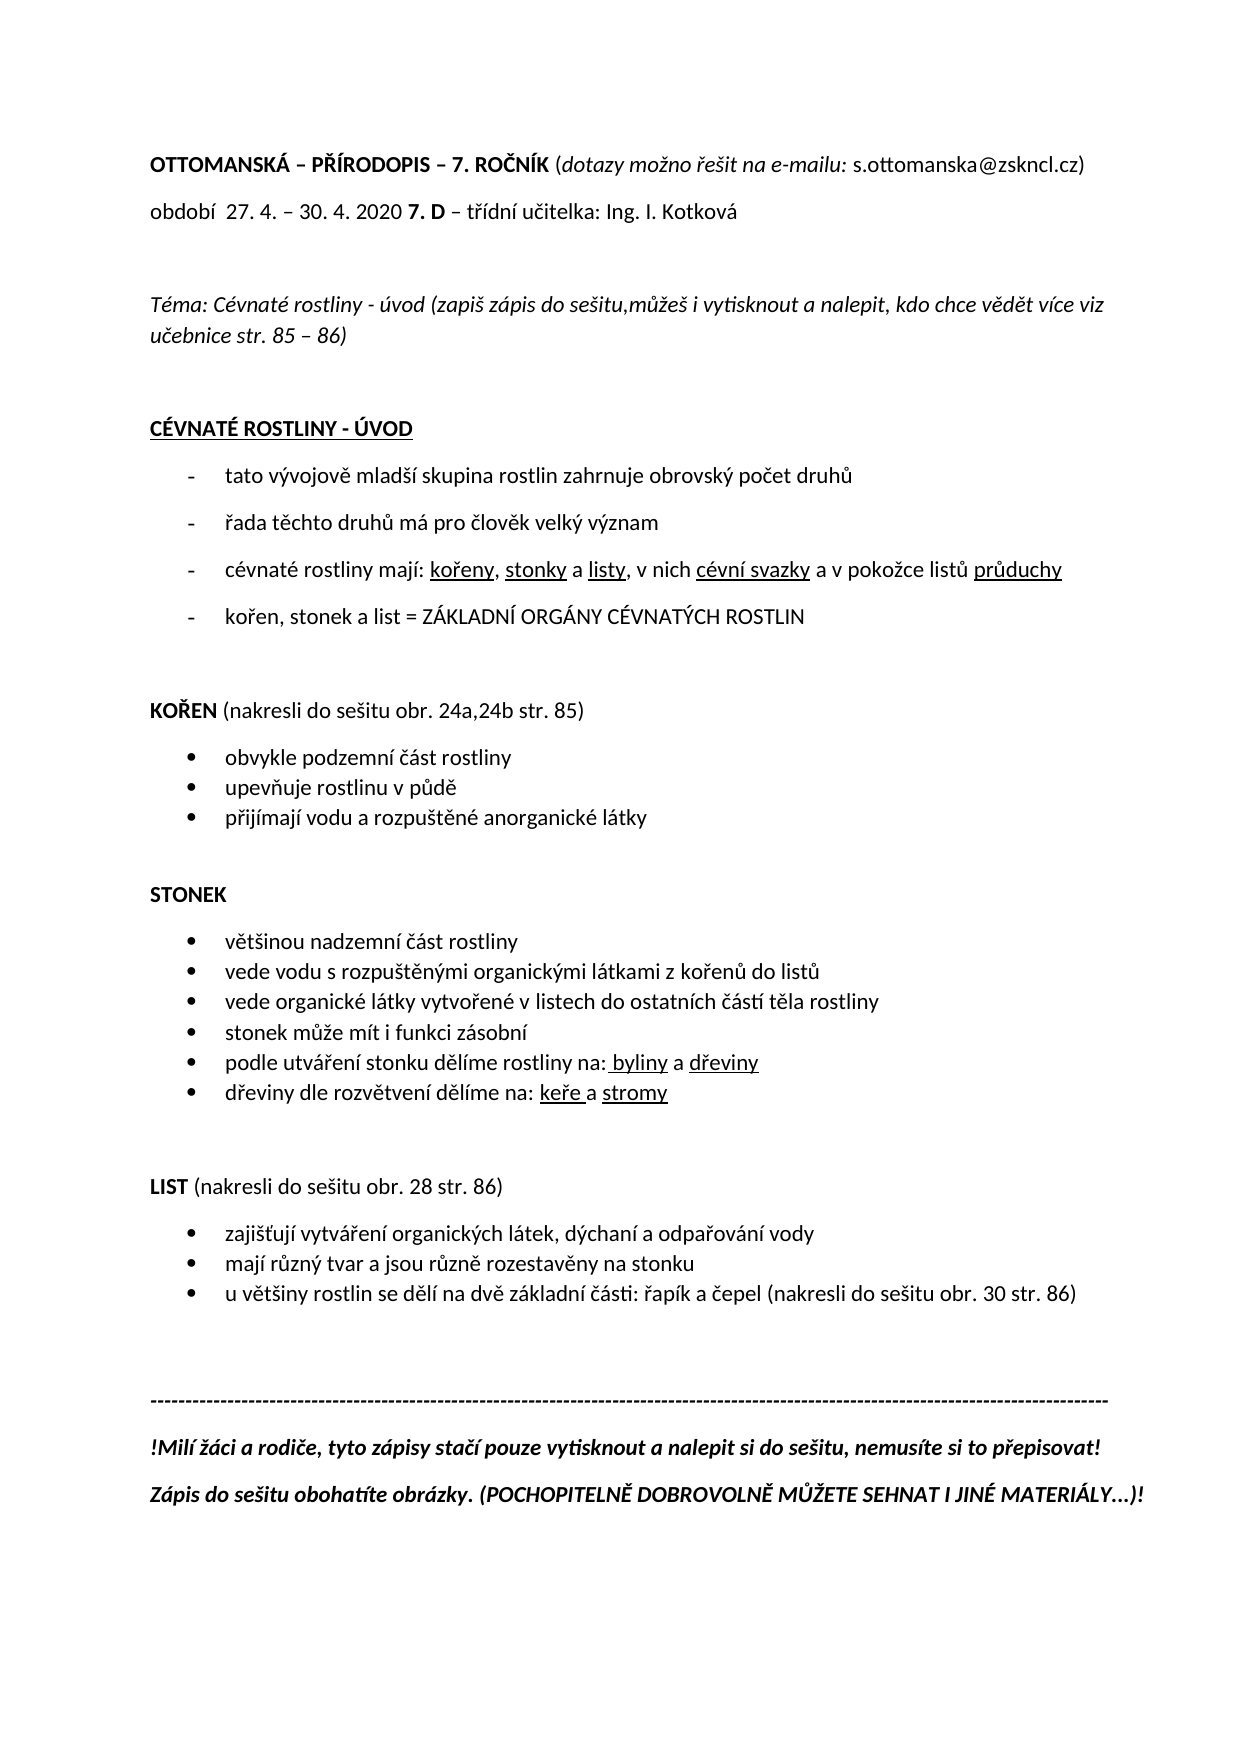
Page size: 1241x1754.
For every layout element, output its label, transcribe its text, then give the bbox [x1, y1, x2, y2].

list obvykle podzemní část rostliny [187, 743, 1152, 771]
list dřeviny dle rozvětvení dělíme na: keře a stromy [187, 1078, 1152, 1106]
text STONEK [150, 880, 1152, 908]
text LIST (nakresli do sešitu obr. 28 str. 86) [150, 1172, 1152, 1200]
list řada těchto druhů má pro člověk velký význam [187, 508, 1152, 536]
list zajišťují vytváření organických látek, dýchaní a odpařování vody [187, 1219, 1152, 1247]
list vede organické látky vytvořené v listech do ostatních částí těla rostliny [187, 987, 1152, 1016]
text ----------------------------------------------------------------------------------------------------------------------------------------- [150, 1386, 1152, 1414]
text OTTOMANSKÁ – PŘÍRODOPIS – 7. ROČNÍK (dotazy možno řešit na e-mailu: s.ottomanska@zskncl.cz) [150, 150, 1152, 178]
text KOŘEN (nakresli do sešitu obr. 24a,24b str. 85) [150, 696, 1152, 724]
list přijímají vodu a rozpuštěné anorganické látky [187, 803, 1152, 831]
list vede vodu s rozpuštěnými organickými látkami z kořenů do listů [187, 957, 1152, 985]
list většinou nadzemní část rostliny [187, 927, 1152, 955]
list tato vývojově mladší skupina rostlin zahrnuje obrovský počet druhů [187, 461, 1152, 489]
list cévnaté rostliny mají: kořeny, stonky a listy, v nich cévní svazky a v pokožce listů průduchy [187, 555, 1152, 583]
list u většiny rostlin se dělí na dvě základní části: řapík a čepel (nakresli do sešitu obr. 30 str. 86) [187, 1279, 1152, 1307]
list podle utváření stonku dělíme rostliny na: byliny a dřeviny [187, 1048, 1152, 1076]
text Téma: Cévnaté rostliny - úvod (zapiš zápis do sešitu,můžeš i vytisknout a nalepit, kdo chce vědět více viz učebnice str. 85 – 86) [150, 291, 1152, 349]
list kořen, stonek a list = ZÁKLADNÍ ORGÁNY CÉVNATÝCH ROSTLIN [187, 602, 1152, 630]
list mají různý tvar a jsou různě rozestavěny na stonku [187, 1249, 1152, 1277]
text Zápis do sešitu obohatíte obrázky. (POCHOPITELNĚ DOBROVOLNĚ MŮŽETE SEHNAT I JINÉ MATERIÁLY...)! [150, 1480, 1152, 1508]
list upevňuje rostlinu v půdě [187, 773, 1152, 801]
text CÉVNATÉ ROSTLINY - ÚVOD [150, 414, 1152, 443]
text !Milí žáci a rodiče, tyto zápisy stačí pouze vytisknout a nalepit si do sešitu, nemusíte si to přepisovat! [150, 1433, 1152, 1461]
list stonek může mít i funkci zásobní [187, 1018, 1152, 1046]
text období 27. 4. – 30. 4. 2020 7. D – třídní učitelka: Ing. I. Kotková [150, 197, 1152, 225]
